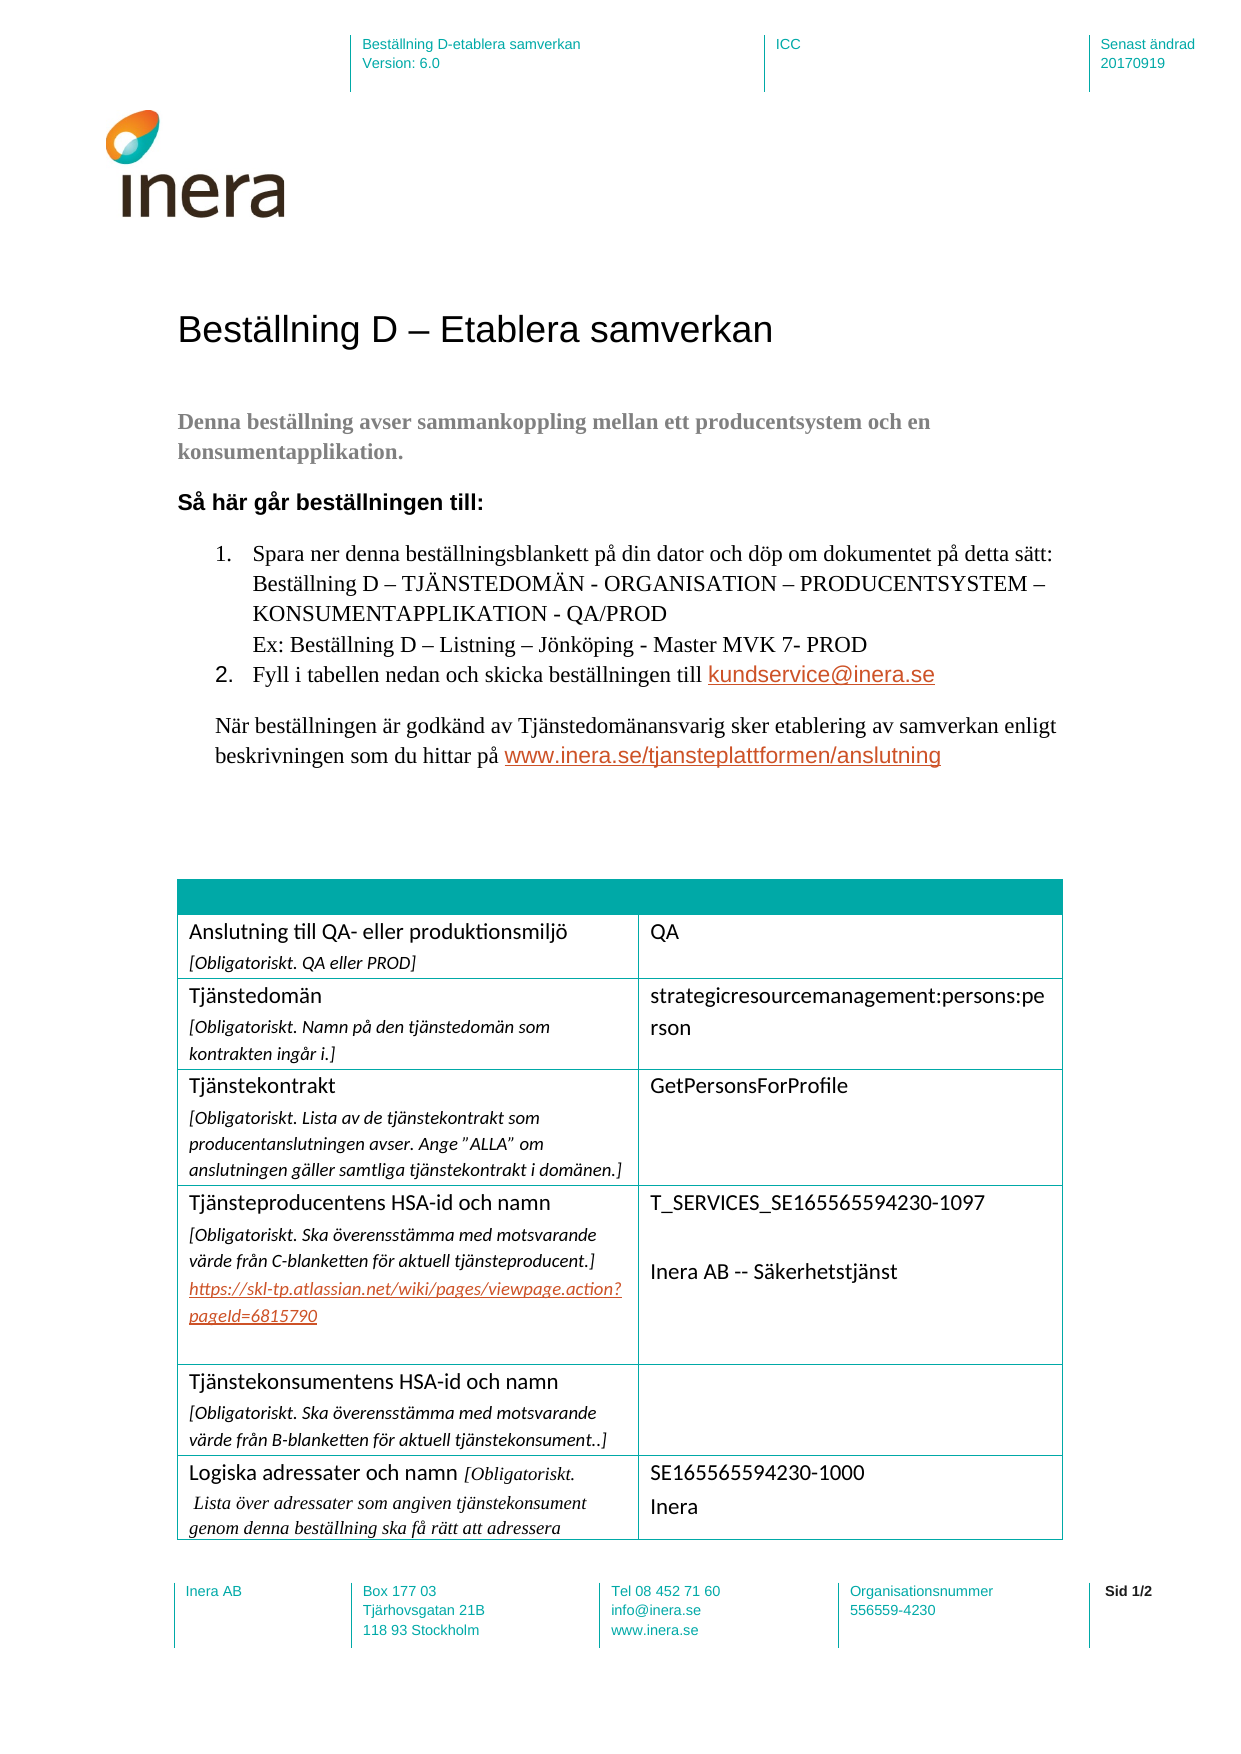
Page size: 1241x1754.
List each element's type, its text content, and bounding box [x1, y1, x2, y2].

table_cell [639, 1365, 1062, 1455]
list Beställning D – TJÄNSTEDOMÄN - ORGANISATION – PRODUCENTSYSTEM – KONSUMENTAPPLIKATION - QA/PROD [252, 570, 1063, 627]
table_cell QA [639, 915, 1062, 978]
table_cell SE165565594230-1000 Inera [639, 1456, 1062, 1538]
list Fyll i tabellen nedan och skicka beställningen till kundservice@inera.se [215, 661, 1063, 687]
text Så här går beställningen till: [177, 489, 1063, 515]
table_cell Tjänstekontrakt [Obligatoriskt. Lista av de tjänstekontrakt som producentanslutningen avser. Ange ”ALLA” om anslutningen gäller samtliga tjänstekontrakt i domänen.] [178, 1070, 638, 1185]
list Spara ner denna beställningsblankett på din dator och döp om dokumentet på detta sätt: [215, 540, 1063, 566]
table_cell Tjänstekonsumentens HSA-id och namn [Obligatoriskt. Ska överensstämma med motsvarande värde från B-blanketten för aktuell tjänstekonsument..] [178, 1365, 638, 1455]
subtitle Beställning D – Etablera samverkan [177, 307, 1063, 350]
table_cell GetPersonsForProfile [639, 1070, 1062, 1185]
table_header [178, 880, 638, 914]
text Denna beställning avser sammankoppling mellan ett producentsystem och en konsumentapplikation. [177, 408, 1063, 464]
table_cell Anslutning till QA- eller produktionsmiljö [Obligatoriskt. QA eller PROD] [178, 915, 638, 978]
list Ex: Beställning D – Listning – Jönköping - Master MVK 7- PROD [252, 631, 1063, 657]
table_cell strategicresourcemanagement:persons:person [639, 979, 1062, 1068]
table_header [639, 880, 1062, 914]
text När beställningen är godkänd av Tjänstedomänansvarig sker etablering av samverkan enligt beskrivningen som du hittar på www.inera.se/tjansteplattformen/anslutning [215, 712, 1063, 769]
picture [106, 110, 285, 218]
table_cell Tjänstedomän [Obligatoriskt. Namn på den tjänstedomän som kontrakten ingår i.] [178, 979, 638, 1068]
table_cell Tjänsteproducentens HSA-id och namn [Obligatoriskt. Ska överensstämma med motsvarande värde från C-blanketten för aktuell tjänsteproducent.] https://skl-tp.atlassian.net/wiki/pages/viewpage.action?pageId=6815790 [178, 1186, 638, 1364]
table_cell T_SERVICES_SE165565594230-1097 Inera AB -- Säkerhetstjänst [639, 1186, 1062, 1364]
